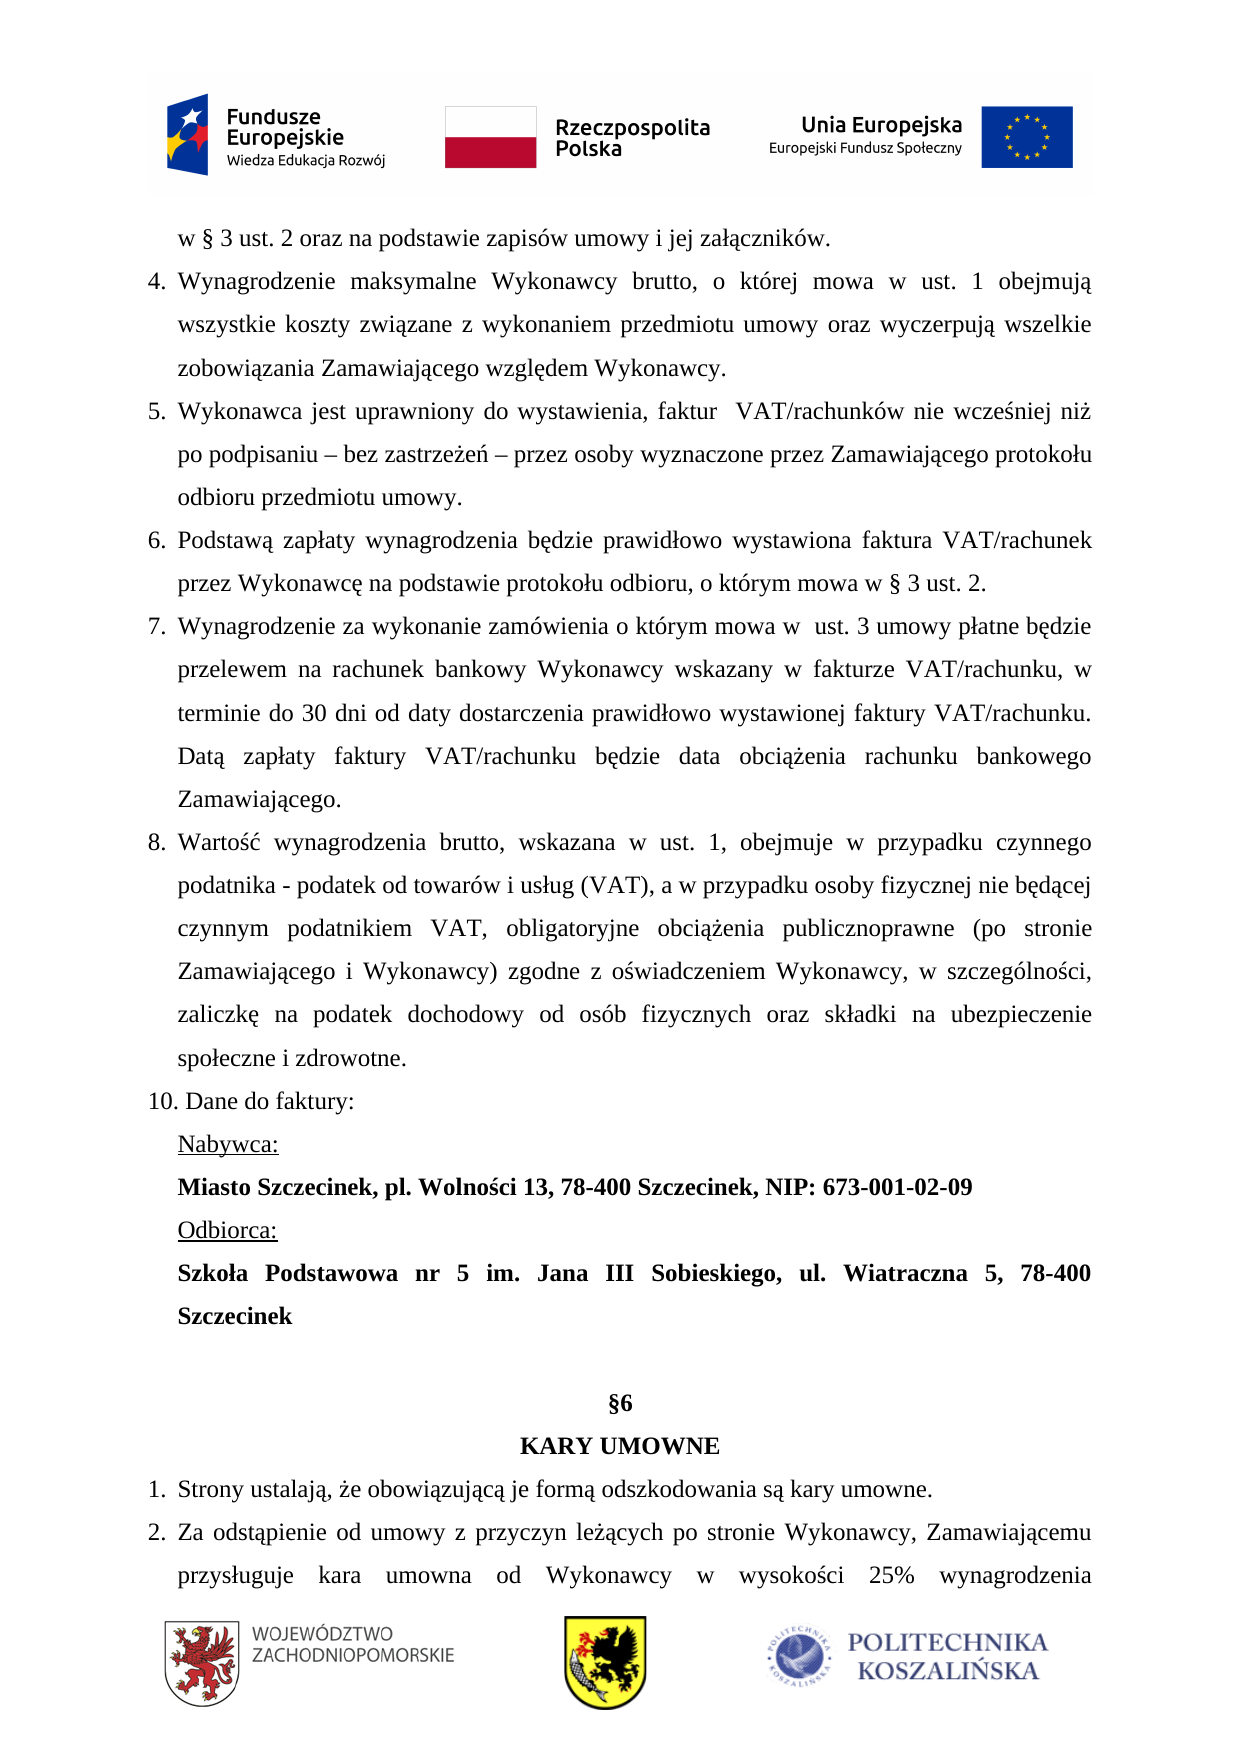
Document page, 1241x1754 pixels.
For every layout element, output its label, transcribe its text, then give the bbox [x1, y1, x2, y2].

text §6 [148, 1388, 1093, 1416]
text Odbiorca: [177, 1215, 1093, 1244]
text 5. Wykonawca jest uprawniony do wystawienia, faktur VAT/rachunków nie wcześniej niż po podpisaniu – bez zastrzeżeń – przez osoby wyznaczone przez Zamawiającego protokołu odbioru przedmiotu umowy. [148, 396, 1093, 511]
text 8. Wartość wynagrodzenia brutto, wskazana w ust. 1, obejmuje w przypadku czynnego podatnika - podatek od towarów i usług (VAT), a w przypadku osoby fizycznej nie będącej czynnym podatnikiem VAT, obligatoryjne obciążenia publicznoprawne (po stronie Zamawiającego i Wykonawcy) zgodne z oświadczeniem Wykonawcy, w szczególności, zaliczkę na podatek dochodowy od osób fizycznych oraz składki na ubezpieczenie społeczne i zdrowotne. [148, 827, 1093, 1071]
picture [753, 1620, 1052, 1689]
text 1. Strony ustalają, że obowiązującą je formą odszkodowania są kary umowne. [148, 1474, 1093, 1503]
text 4. Wynagrodzenie maksymalne Wykonawcy brutto, o której mowa w ust. 1 obejmują wszystkie koszty związane z wykonaniem przedmiotu umowy oraz wyczerpują wszelkie zobowiązania Zamawiającego względem Wykonawcy. [148, 266, 1093, 381]
picture [147, 73, 1093, 196]
picture [564, 1616, 647, 1710]
text 7. Wynagrodzenie za wykonanie zamówienia o którym mowa w ust. 3 umowy płatne będzie przelewem na rachunek bankowy Wykonawcy wskazany w fakturze VAT/rachunku, w terminie do 30 dni od daty dostarczenia prawidłowo wystawionej faktury VAT/rachunku. Datą zapłaty faktury VAT/rachunku będzie data obciążenia rachunku bankowego Zamawiającego. [148, 611, 1093, 813]
text 6. Podstawą zapłaty wynagrodzenia będzie prawidłowo wystawiona faktura VAT/rachunek przez Wykonawcę na podstawie protokołu odbioru, o którym mowa w § 3 ust. 2. [148, 525, 1093, 597]
picture [162, 1615, 455, 1710]
text Nabywca: [177, 1129, 1093, 1158]
text Szkoła Podstawowa nr 5 im. Jana III Sobieskiego, ul. Wiatraczna 5, 78-400 Szczecinek [177, 1258, 1093, 1330]
text 10. Dane do faktury: [148, 1086, 1093, 1114]
text 3. Rozliczenie nastąpi na podstawie przekazanego protokołu odbioru, o którym mowa w § 3 ust. 2 oraz na podstawie zapisów umowy i jej załączników. [148, 223, 1093, 252]
text KARY UMOWNE [148, 1431, 1093, 1459]
text Miasto Szczecinek, pl. Wolności 13, 78-400 Szczecinek, NIP: 673-001-02-09 [177, 1172, 1093, 1201]
